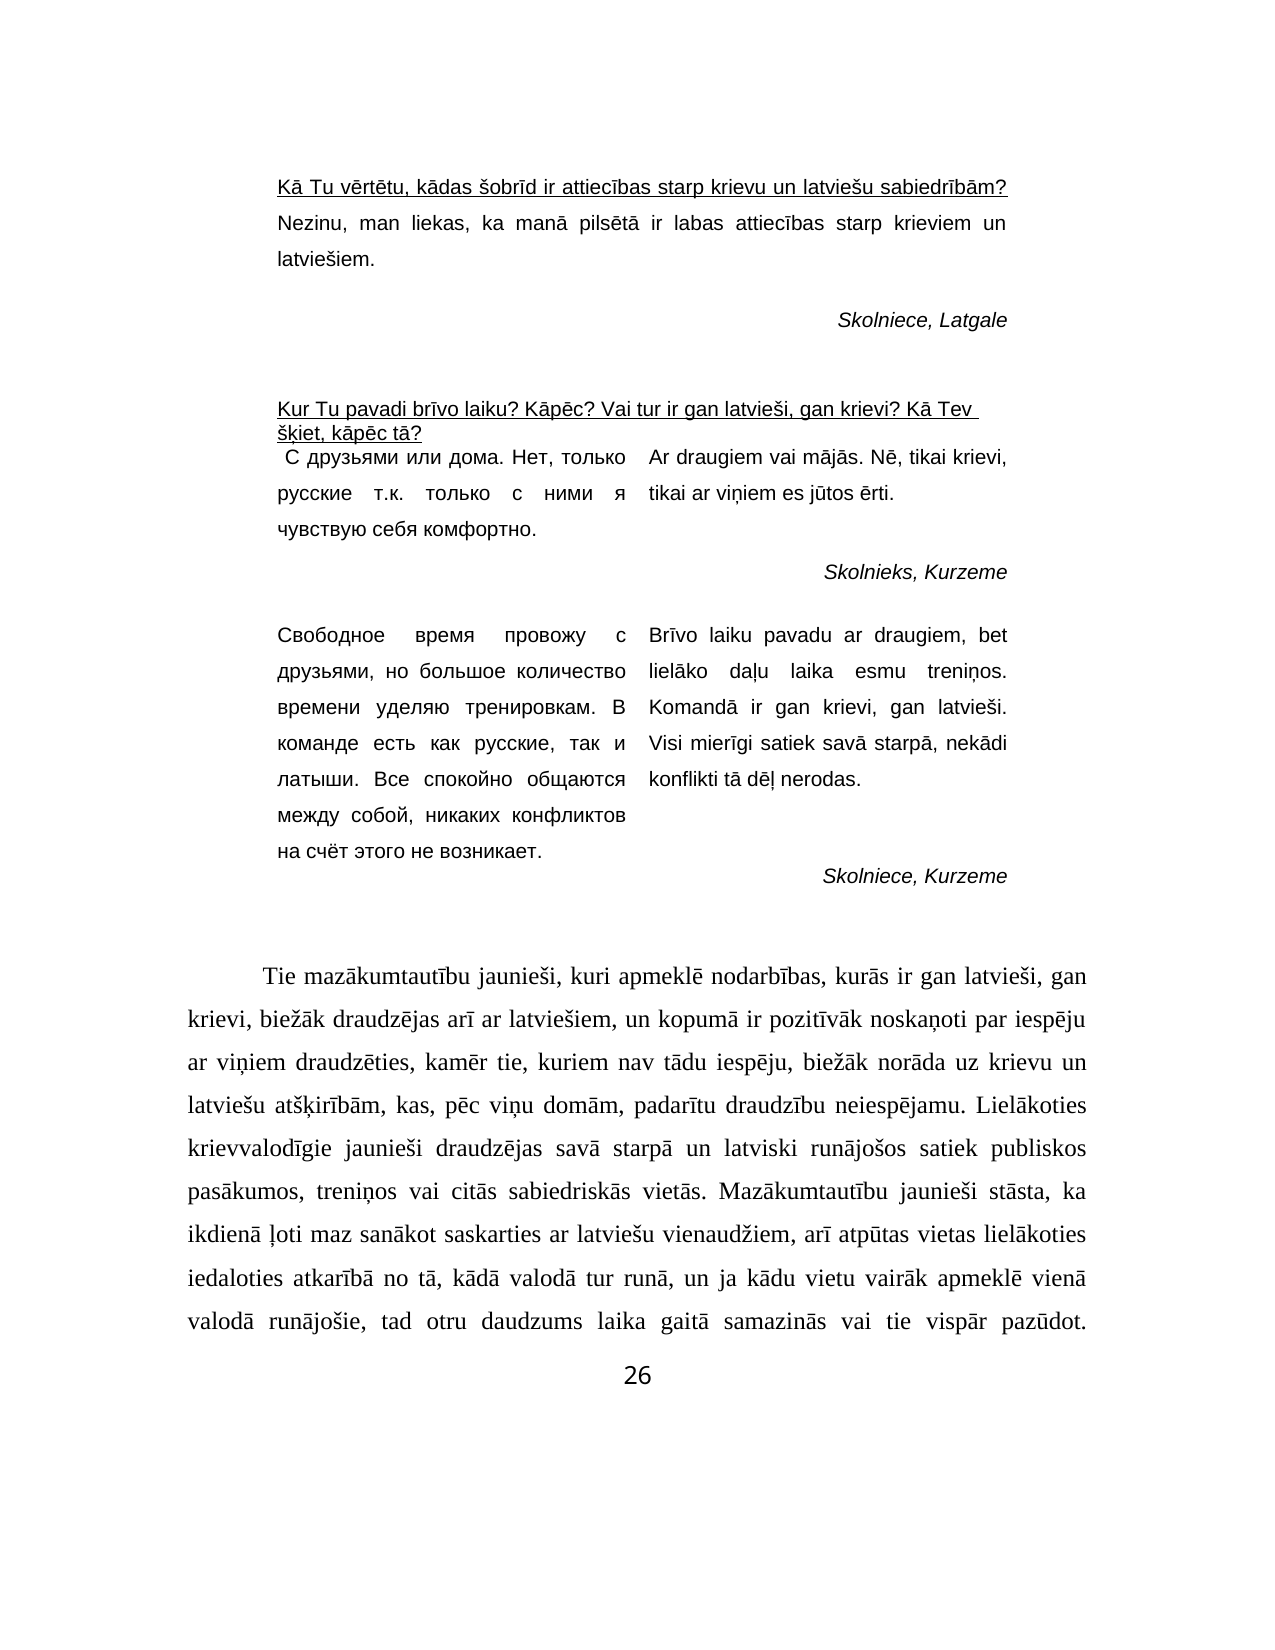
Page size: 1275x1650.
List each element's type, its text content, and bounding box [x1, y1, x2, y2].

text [187, 961, 1087, 1334]
table_cell Kur Tu pavadi brīvo laiku? Kāpēc? Vai tur ir gan latvieši, gan krievi? Kā Tev šķiet, kāpēc tā? [266, 397, 1019, 445]
table_cell Brīvo laiku pavadu ar draugiem, bet lielāko daļu laika esmu treniņos. Komandā ir gan krievi, gan latvieši. Visi mierīgi satiek savā starpā, nekādi konflikti tā dēļ nerodas. Skolniece, Kurzeme [638, 598, 1019, 961]
table_cell С друзьями или дома. Нет, только русские т.к. только с ними я чувствую себя комфортно. [266, 445, 637, 598]
table_cell Ar draugiem vai mājās. Nē, tikai krievi, tikai ar viņiem es jūtos ērti. Skolnieks, Kurzeme [638, 445, 1019, 598]
table_header Kā Tu vērtētu, kādas šobrīd ir attiecības starp krievu un latviešu sabiedrībām? Nezinu, man liekas, ka manā pilsētā ir labas attiecības starp krieviem un latviešiem. Skolniece, Latgale [266, 150, 1019, 397]
table_cell Свободное время провожу с друзьями, но большое количество времени уделяю тренировкам. В команде есть как русские, так и латыши. Все спокойно общаются между собой, никаких конфликтов на счёт этого не возникает. [266, 598, 637, 961]
